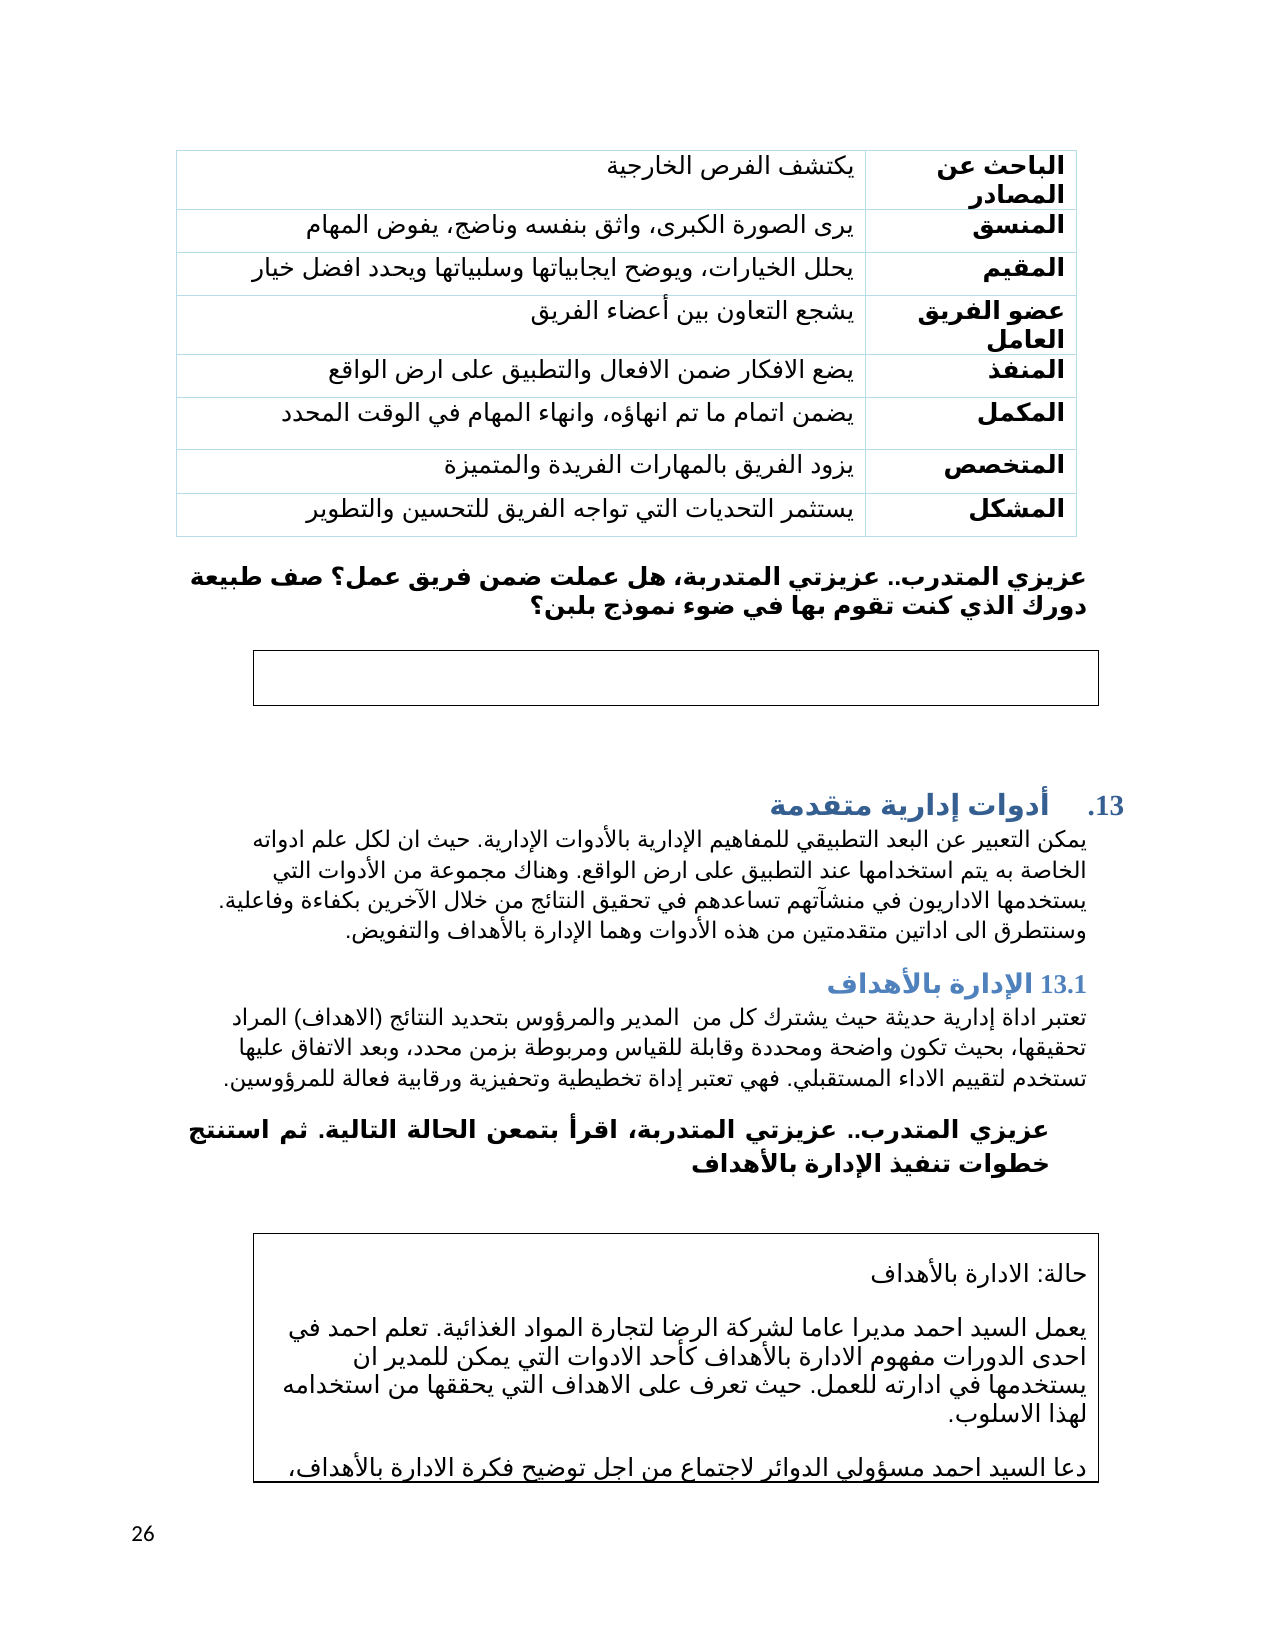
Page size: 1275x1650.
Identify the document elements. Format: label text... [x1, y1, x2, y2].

subtitle 13.1 الإدارة بالأهداف [187, 968, 1087, 999]
table_cell المكمل [866, 398, 1076, 449]
text تعتبر اداة إدارية حديثة حيث يشترك كل من المدير والمرؤوس بتحديد النتائج (الاهداف) المراد تحقيقها، بحيث تكون واضحة ومحددة وقابلة للقياس ومربوطة بزمن محدد، وبعد الاتفاق عليها تستخدم لتقييم الاداء المستقبلي. فهي تعتبر إداة تخطيطية وتحفيزية ورقابية فعالة للمرؤوسين. [187, 1004, 1087, 1091]
table_cell يستثمر التحديات التي تواجه الفريق للتحسين والتطوير [177, 494, 865, 536]
subtitle أدوات إدارية متقدمة [187, 788, 1087, 821]
table_cell يرى الصورة الكبرى، واثق بنفسه وناضج، يفوض المهام [177, 210, 865, 252]
table_cell يشجع التعاون بين أعضاء الفريق [177, 296, 865, 353]
text يمكن التعبير عن البعد التطبيقي للمفاهيم الإدارية بالأدوات الإدارية. حيث ان لكل علم ادواته الخاصة به يتم استخدامها عند التطبيق على ارض الواقع. وهناك مجموعة من الأدوات التي يستخدمها الاداريون في منشآتهم تساعدهم في تحقيق النتائج من خلال الآخرين بكفاءة وفاعلية. وسنتطرق الى اداتين متقدمتين من هذه الأدوات وهما الإدارة بالأهداف والتفويض. [187, 826, 1087, 943]
table_cell المنسق [866, 210, 1076, 252]
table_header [254, 1234, 1098, 1481]
table_cell المقيم [866, 253, 1076, 295]
table_cell يزود الفريق بالمهارات الفريدة والمتميزة [177, 450, 865, 493]
table_cell يحلل الخيارات، ويوضح ايجابياتها وسلبياتها ويحدد افضل خيار [177, 253, 865, 295]
table_cell المنفذ [866, 355, 1076, 397]
text عزيزي المتدرب.. عزيزتي المتدربة، هل عملت ضمن فريق عمل؟ صف طبيعة دورك الذي كنت تقوم بها في ضوء نموذج بلبن؟ [187, 562, 1087, 619]
table_cell المشكل [866, 494, 1076, 536]
table_header [254, 651, 1098, 705]
table_cell يكتشف الفرص الخارجية [177, 151, 865, 208]
table_cell عضو الفريق العامل [866, 296, 1076, 353]
table_cell يضمن اتمام ما تم انهاؤه، وانهاء المهام في الوقت المحدد [177, 398, 865, 449]
table_cell يضع الافكار ضمن الافعال والتطبيق على ارض الواقع [177, 355, 865, 397]
table_cell المتخصص [866, 450, 1076, 493]
text عزيزي المتدرب.. عزيزتي المتدربة، اقرأ بتمعن الحالة التالية. ثم استنتج خطوات تنفيذ الإدارة بالأهداف [187, 1116, 1050, 1177]
table_cell الباحث عن المصادر [866, 151, 1076, 208]
